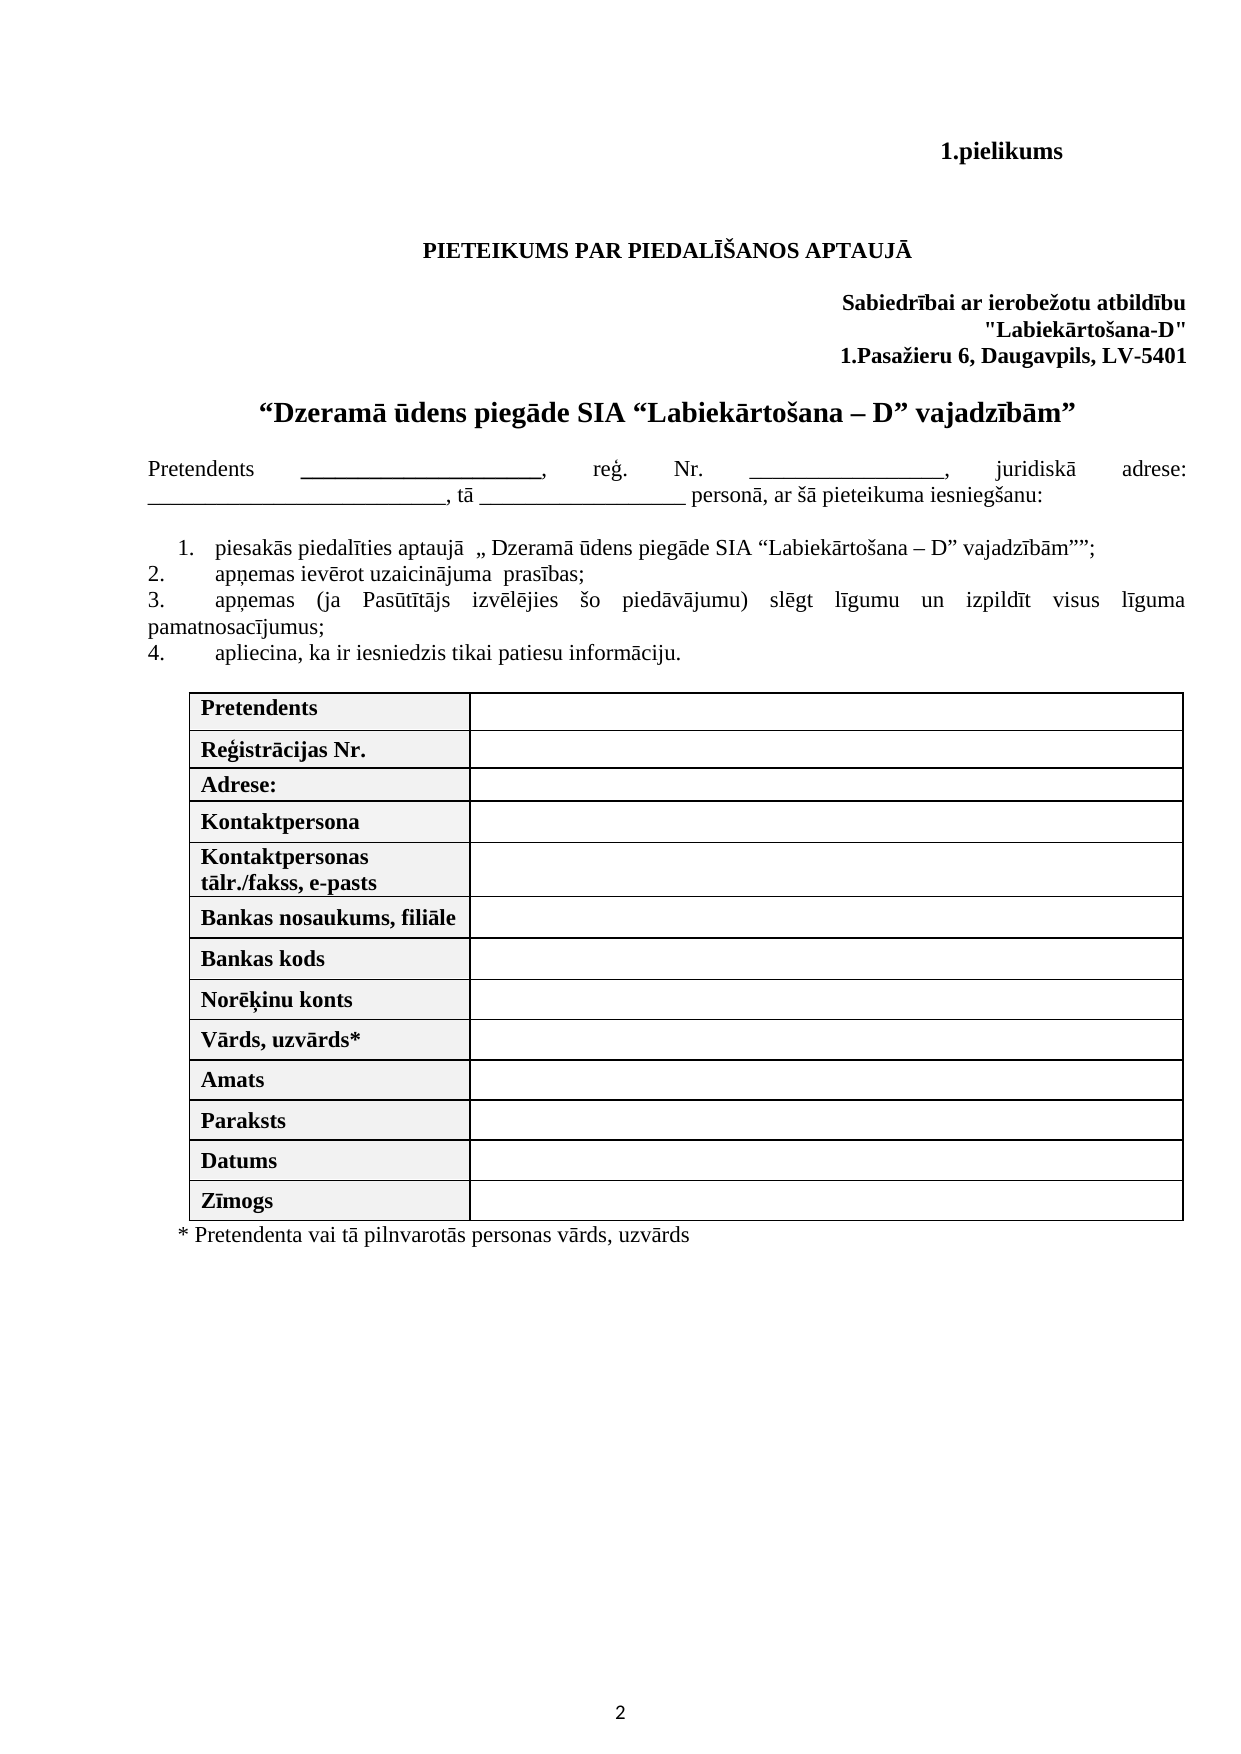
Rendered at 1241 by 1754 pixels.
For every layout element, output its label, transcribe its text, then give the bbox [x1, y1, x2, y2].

text 1.Pasažieru 6, Daugavpils, LV-5401 [148, 342, 1187, 368]
table_cell Reģistrācijas Nr. [190, 731, 469, 767]
table_cell Amats [190, 1061, 469, 1099]
table_cell Vārds, uzvārds* [190, 1020, 469, 1059]
text * Pretendenta vai tā pilnvarotās personas vārds, uzvārds [177, 1221, 1063, 1248]
text Sabiedrībai ar ierobežotu atbildību "Labiekārtošana-D" [148, 289, 1187, 342]
table_cell Kontaktpersona [190, 802, 469, 841]
table_cell [471, 939, 1182, 978]
list piesakās piedalīties aptaujā „ Dzeramā ūdens piegāde SIA “Labiekārtošana – D” vajadzībām””; [177, 534, 1187, 560]
table_header [471, 694, 1182, 729]
table_cell Bankas nosaukums, filiāle [190, 897, 469, 937]
table_cell Adrese: [190, 769, 469, 800]
table_cell [471, 731, 1182, 767]
table_cell [471, 980, 1182, 1019]
text Pretendents _____________________, reģ. Nr. _________________, juridiskā adrese: __________________________, tā __________________ personā, ar šā pieteikuma iesniegšanu: [148, 455, 1187, 507]
table_cell [471, 802, 1182, 841]
table_cell Datums [190, 1141, 469, 1179]
table_cell [471, 897, 1182, 937]
table_header Pretendents [190, 694, 469, 729]
table_cell [471, 843, 1182, 896]
list apņemas (ja Pasūtītājs izvēlējies šo piedāvājumu) slēgt līgumu un izpildīt visus līguma pamatnosacījumus; [148, 587, 1187, 639]
table_cell [471, 1101, 1182, 1139]
text 1.pielikums [177, 136, 1063, 165]
table_cell Bankas kods [190, 939, 469, 978]
table_cell [471, 1181, 1182, 1220]
table_cell Zīmogs [190, 1181, 469, 1220]
table_cell [471, 769, 1182, 800]
table_cell [471, 1141, 1182, 1179]
text PIETEIKUMS PAR PIEDALĪŠANOS APTAUJĀ [148, 237, 1187, 263]
text “Dzeramā ūdens piegāde SIA “Labiekārtošana – D” vajadzībām” [148, 395, 1187, 428]
table_cell Norēķinu konts [190, 980, 469, 1019]
table_cell [471, 1061, 1182, 1099]
table_cell Kontaktpersonas tālr./fakss, e-pasts [190, 843, 469, 896]
table_cell Paraksts [190, 1101, 469, 1139]
table_cell [471, 1020, 1182, 1059]
list apņemas ievērot uzaicinājuma prasības; [148, 560, 1187, 587]
list apliecina, ka ir iesniedzis tikai patiesu informāciju. [148, 639, 1187, 666]
